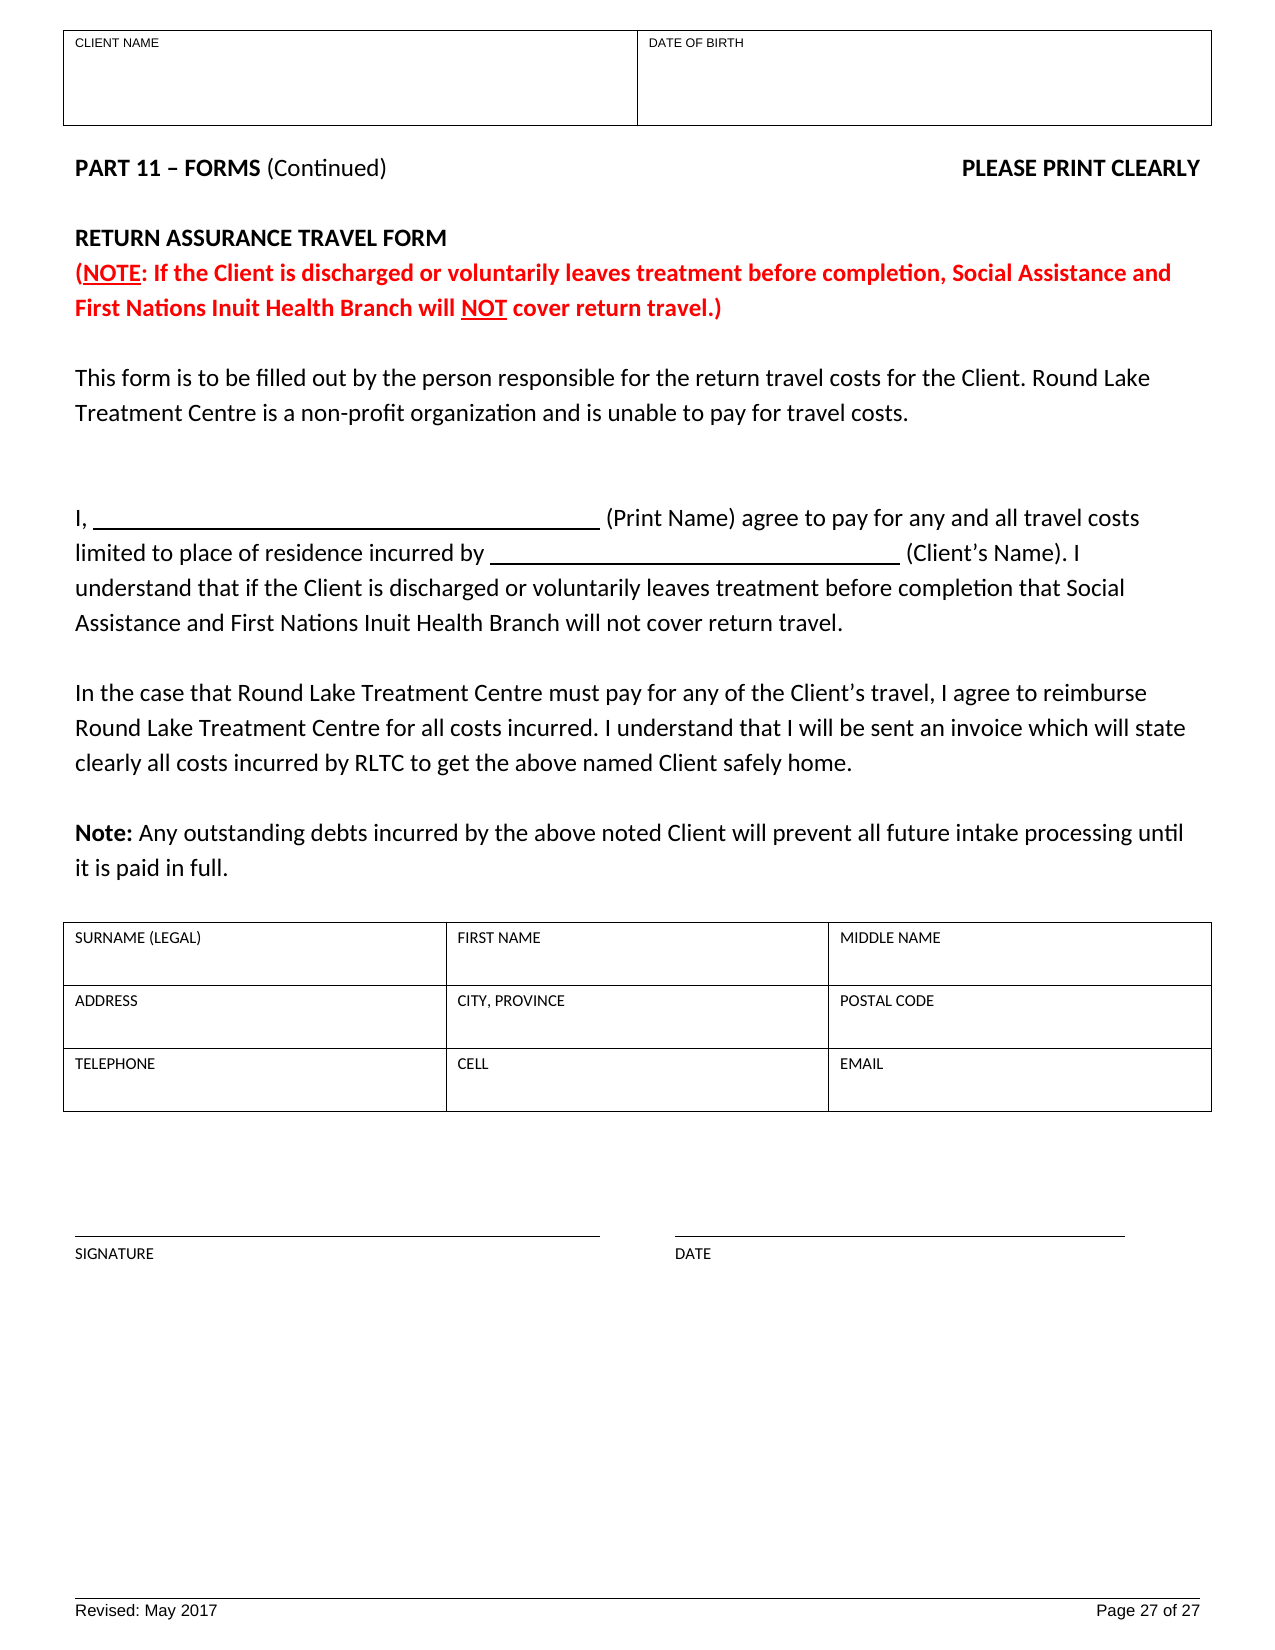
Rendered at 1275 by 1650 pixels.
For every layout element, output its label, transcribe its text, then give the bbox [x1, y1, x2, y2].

table_cell EMAIL [829, 1049, 1211, 1111]
table_header SURNAME (LEGAL) [64, 923, 446, 985]
text RETURN ASSURANCE TRAVEL FORM [75, 222, 1200, 252]
text PART 11 – FORMS (Continued) PLEASE PRINT CLEARLY [75, 152, 1200, 182]
table_header MIDDLE NAME [829, 923, 1211, 985]
table_cell CELL [447, 1049, 828, 1111]
text This form is to be filled out by the person responsible for the return travel costs for the Client. Round Lake Treatment Centre is a non-profit organization and is unable to pay for travel costs. [75, 362, 1200, 427]
table_cell TELEPHONE [64, 1049, 446, 1111]
text SIGNATURE DATE [75, 1244, 1200, 1264]
text I, (Print Name) agree to pay for any and all travel costs limited to place of residence incurred by (Client’s Name). I understand that if the Client is discharged or voluntarily leaves treatment before completion that Social Assistance and First Nations Inuit Health Branch will not cover return travel. [75, 502, 1200, 637]
table_header FIRST NAME [447, 923, 828, 985]
table_cell ADDRESS [64, 986, 446, 1048]
text In the case that Round Lake Treatment Centre must pay for any of the Client’s travel, I agree to reimburse Round Lake Treatment Centre for all costs incurred. I understand that I will be sent an invoice which will state clearly all costs incurred by RLTC to get the above named Client safely home. [75, 677, 1200, 777]
text (NOTE: If the Client is discharged or voluntarily leaves treatment before completion, Social Assistance and First Nations Inuit Health Branch will NOT cover return travel.) [75, 257, 1200, 322]
table_cell CITY, PROVINCE [447, 986, 828, 1048]
text Note: Any outstanding debts incurred by the above noted Client will prevent all future intake processing until it is paid in full. [75, 817, 1200, 882]
table_cell POSTAL CODE [829, 986, 1211, 1048]
